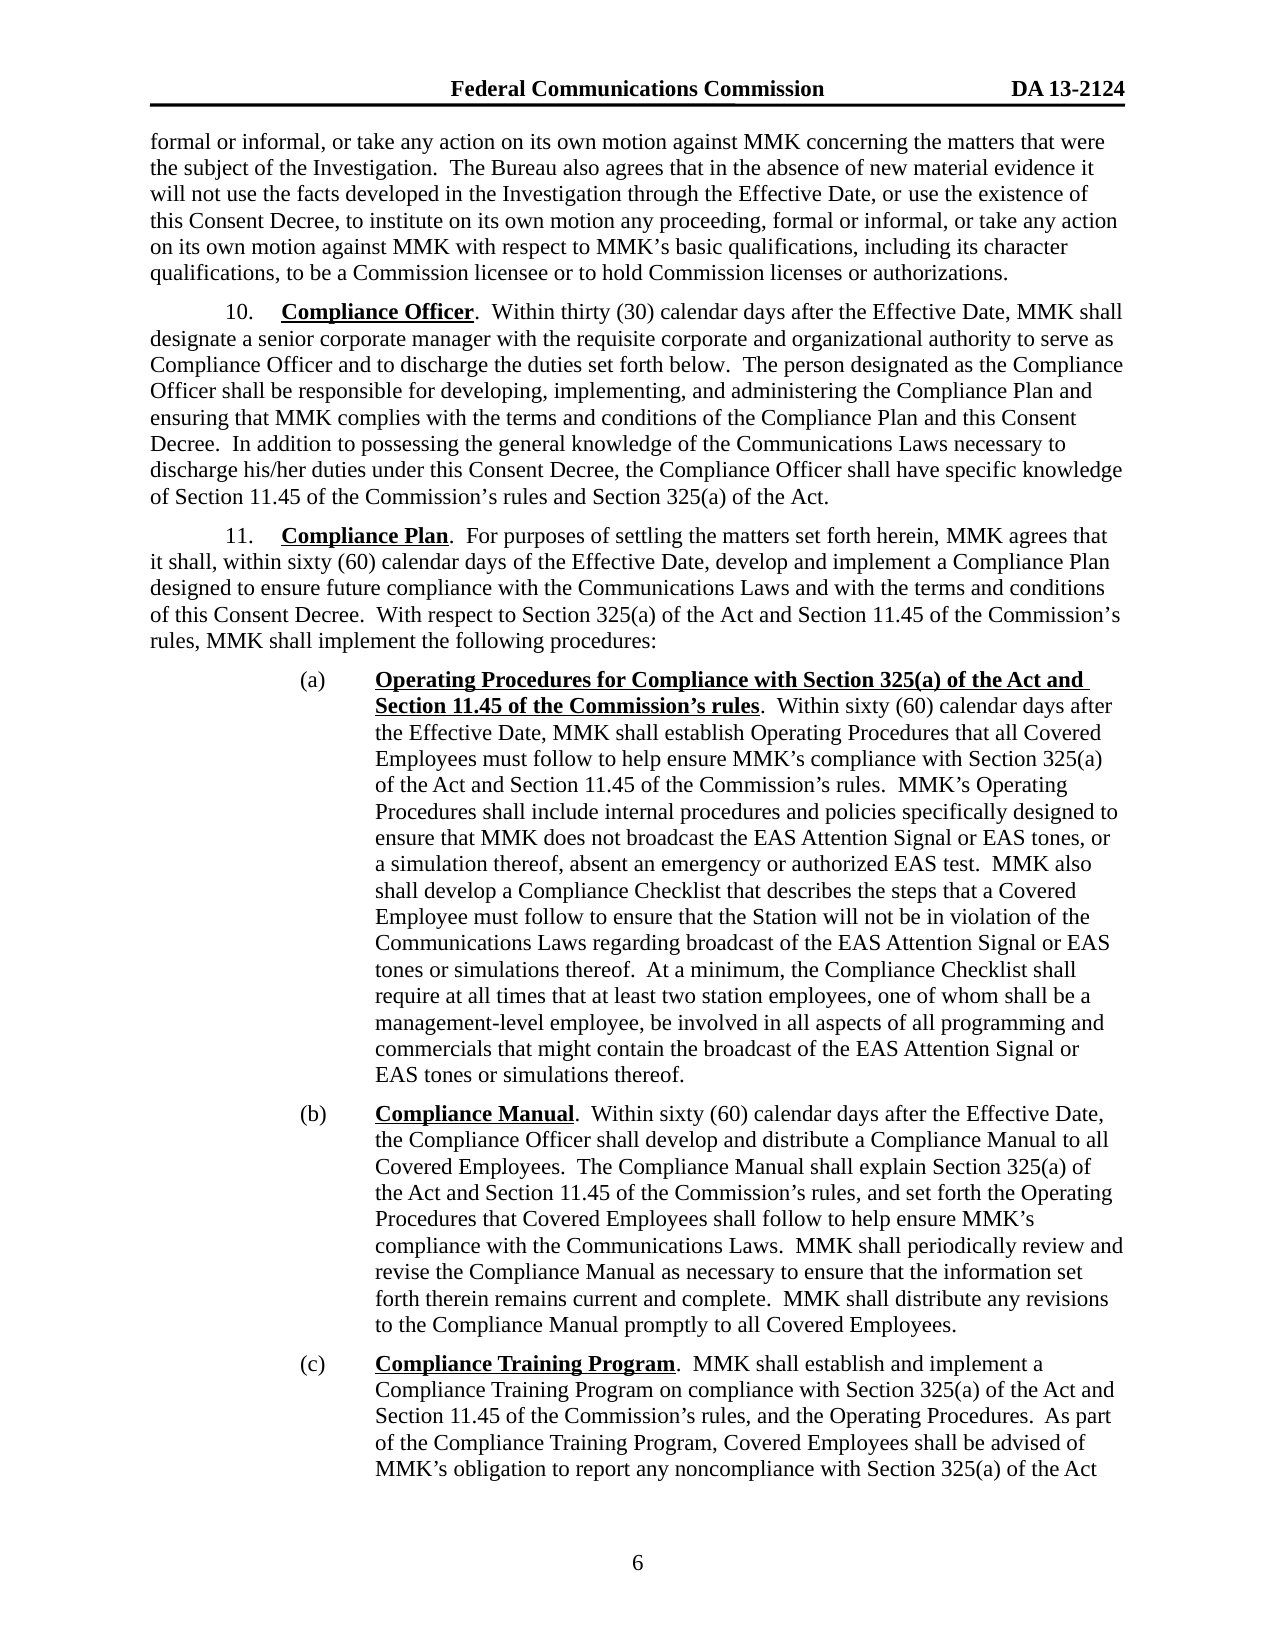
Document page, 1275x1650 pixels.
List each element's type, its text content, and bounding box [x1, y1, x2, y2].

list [300, 1350, 1125, 1482]
list Compliance Plan. For purposes of settling the matters set forth herein, MMK agrees that it shall, within sixty (60) calendar days of the Effective Date, develop and implement a Compliance Plan designed to ensure future compliance with the Communications Laws and with the terms and conditions of this Consent Decree. With respect to Section 325(a) of the Act and Section 11.45 of the Commission’s rules, MMK shall implement the following procedures: [150, 522, 1125, 653]
list Compliance Officer. Within thirty (30) calendar days after the Effective Date, MMK shall designate a senior corporate manager with the requisite corporate and organizational authority to serve as Compliance Officer and to discharge the duties set forth below. The person designated as the Compliance Officer shall be responsible for developing, implementing, and administering the Compliance Plan and ensuring that MMK complies with the terms and conditions of the Compliance Plan and this Consent Decree. In addition to possessing the general knowledge of the Communications Laws necessary to discharge his/her duties under this Consent Decree, the Compliance Officer shall have specific knowledge of Section 11.45 of the Commission’s rules and Section 325(a) of the Act. [150, 298, 1125, 509]
list (b) Compliance Manual. Within sixty (60) calendar days after the Effective Date, the Compliance Officer shall develop and distribute a Compliance Manual to all Covered Employees. The Compliance Manual shall explain Section 325(a) of the Act and Section 11.45 of the Commission’s rules, and set forth the Operating Procedures that Covered Employees shall follow to help ensure MMK’s compliance with the Communications Laws. MMK shall periodically review and revise the Compliance Manual as necessary to ensure that the information set forth therein remains current and complete. MMK shall distribute any revisions to the Compliance Manual promptly to all Covered Employees. [300, 1100, 1125, 1337]
list (a) Operating Procedures for Compliance with Section 325(a) of the Act and Section 11.45 of the Commission’s rules. Within sixty (60) calendar days after the Effective Date, MMK shall establish Operating Procedures that all Covered Employees must follow to help ensure MMK’s compliance with Section 325(a) of the Act and Section 11.45 of the Commission’s rules. MMK’s Operating Procedures shall include internal procedures and policies specifically designed to ensure that MMK does not broadcast the EAS Attention Signal or EAS tones, or a simulation thereof, absent an emergency or authorized EAS test. MMK also shall develop a Compliance Checklist that describes the steps that a Covered Employee must follow to ensure that the Station will not be in violation of the Communications Laws regarding broadcast of the EAS Attention Signal or EAS tones or simulations thereof. At a minimum, the Compliance Checklist shall require at all times that at least two station employees, one of whom shall be a management-level employee, be involved in all aspects of all programming and commercials that might contain the broadcast of the EAS Attention Signal or EAS tones or simulations thereof. [300, 666, 1125, 1088]
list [150, 128, 1125, 286]
